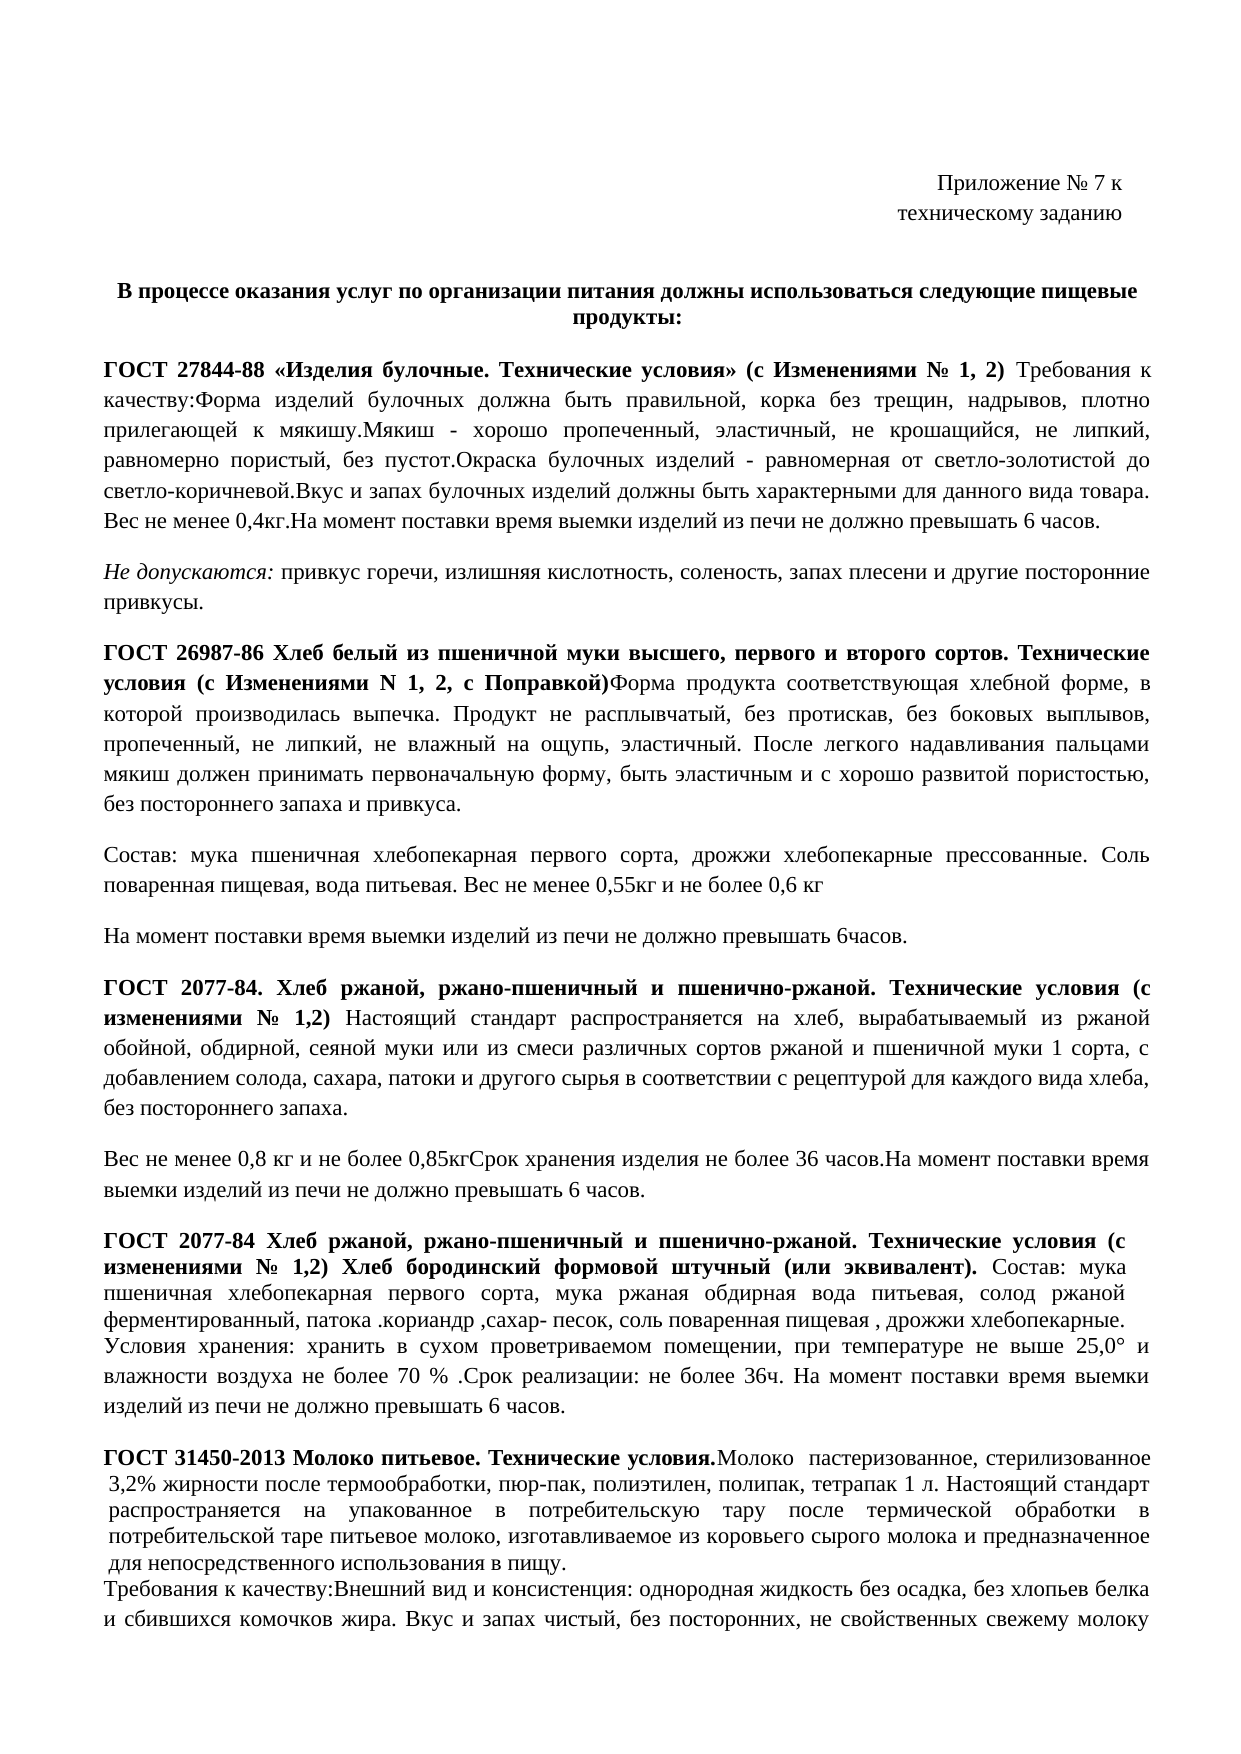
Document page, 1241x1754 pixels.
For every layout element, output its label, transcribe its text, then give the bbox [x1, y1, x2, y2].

text Не допускаются: привкус горечи, излишняя кислотность, соленость, запах плесени и другие посторонние привкусы. [103, 558, 1152, 614]
text ГОСТ 26987-86 Хлеб белый из пшеничной муки высшего, первого и второго сортов. Технические условия (с Изменениями N 1, 2, с Поправкой)Форма продукта соответствующая хлебной форме, в которой производилась выпечка. Продукт не расплывчатый, без протискав, без боковых выплывов, пропеченный, не липкий, не влажный на ощупь, эластичный. После легкого надавливания пальцами мякиш должен принимать первоначальную форму, быть эластичным и с хорошо развитой пористостью, без постороннего запаха и привкуса. [103, 639, 1152, 817]
text ГОСТ 2077-84 Хлеб ржаной, ржано-пшеничный и пшенично-ржаной. Технические условия (с изменениями № 1,2) Хлеб бородинский формовой штучный (или эквивалент). Состав: мука пшеничная хлебопекарная первого сорта, мука ржаная обдирная вода питьевая, солод ржаной ферментированный, патока .кориандр ,сахар- песок, соль поваренная пищевая , дрожжи хлебопекарные. [103, 1227, 1127, 1332]
text ГОСТ 2077-84. Хлеб ржаной, ржано-пшеничный и пшенично-ржаной. Технические условия (с изменениями № 1,2) Настоящий стандарт распространяется на хлеб, вырабатываемый из ржаной обойной, обдирной, сеяной муки или из смеси различных сортов ржаной и пшеничной муки 1 сорта, с добавлением солода, сахара, патоки и другого сырья в соответствии с рецептурой для каждого вида хлеба, без постороннего запаха. [103, 973, 1152, 1121]
text Приложение № 7 к техническому заданию [841, 169, 1122, 226]
text На момент поставки время выемки изделий из печи не должно превышать 6часов. [103, 922, 1152, 949]
text Условия хранения: хранить в сухом проветриваемом помещении, при температуре не выше 25,0° и влажности воздуха не более 70 % .Срок реализации: не более 36ч. На момент поставки время выемки изделий из печи не должно превышать 6 часов. [103, 1332, 1152, 1419]
text ГОСТ 31450-2013 Молоко питьевое. Технические условия.Молоко пастеризованное, стерилизованное 3,2% жирности после термообработки, пюр-пак, полиэтилен, полипак, тетрапак 1 л. Настоящий стандарт распространяется на упакованное в потребительскую тару после термической обработки в потребительской таре питьевое молоко, изготавливаемое из коровьего сырого молока и предназначенное для непосредственного использования в пищу. [103, 1443, 1152, 1575]
text Состав: мука пшеничная хлебопекарная первого сорта, дрожжи хлебопекарные прессованные. Соль поваренная пищевая, вода питьевая. Вес не менее 0,55кг и не более 0,6 кг [103, 841, 1152, 898]
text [103, 1575, 1152, 1632]
text ГОСТ 27844-88 «Изделия булочные. Технические условия» (с Изменениями № 1, 2) Требования к качеству:Форма изделий булочных должна быть правильной, корка без трещин, надрывов, плотно прилегающей к мякишу.Мякиш - хорошо пропеченный, эластичный, не крошащийся, не липкий, равномерно пористый, без пустот.Окраска булочных изделий - равномерная от светло-золотистой до светло-коричневой.Вкус и запах булочных изделий должны быть характерными для данного вида товара. Вес не менее 0,4кг.На момент поставки время выемки изделий из печи не должно превышать 6 часов. [103, 356, 1152, 533]
text В процессе оказания услуг по организации питания должны использоваться следующие пищевые продукты: [683, 277, 1152, 329]
text В процессе оказания услуг по организации питания должны использоваться следующие пищевые продукты: [103, 277, 572, 329]
text Вес не менее 0,8 кг и не более 0,85кгСрок хранения изделия не более 36 часов.На момент поставки время выемки изделий из печи не должно превышать 6 часов. [103, 1145, 1152, 1202]
